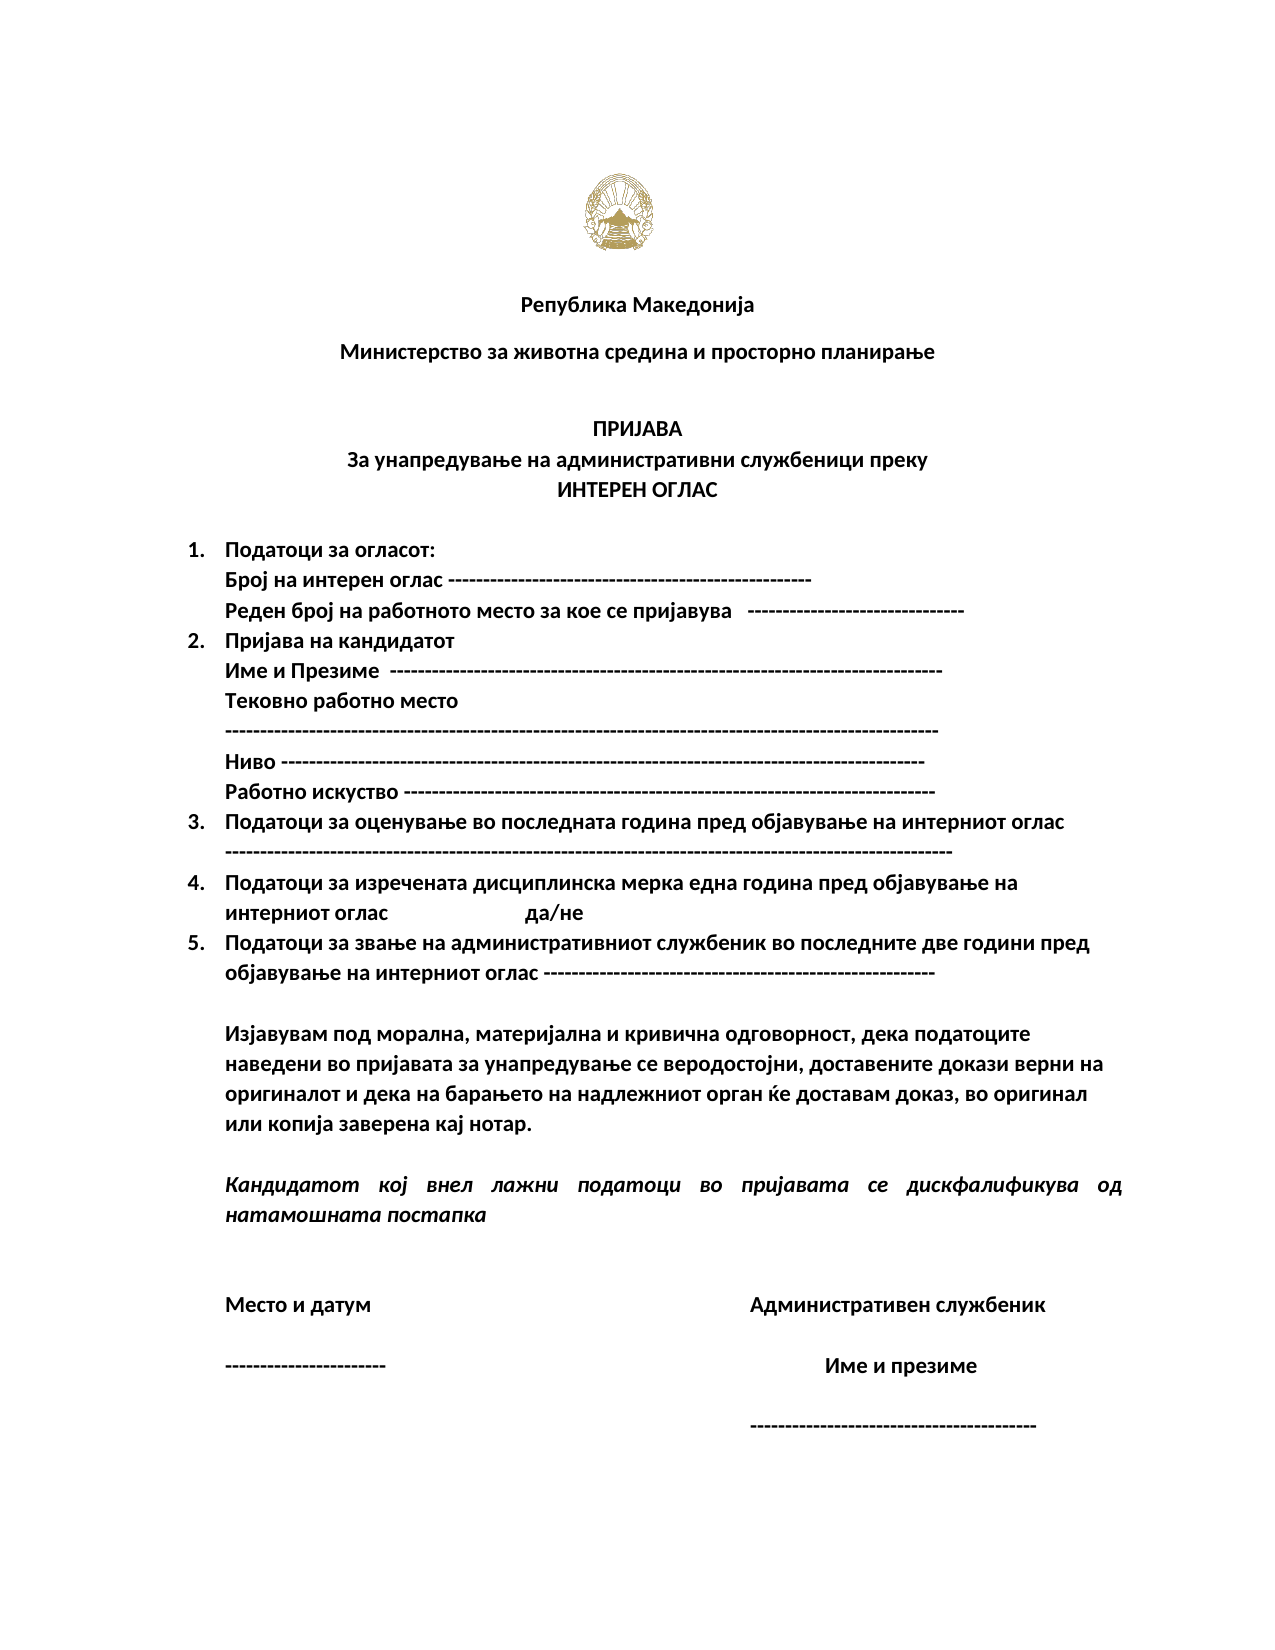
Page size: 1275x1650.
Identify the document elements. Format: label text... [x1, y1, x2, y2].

list Податоци за оценување во последната година пред објавување на интерниот оглас [187, 807, 1125, 835]
list -------------------------------------------------------------------------------------------------------- [225, 837, 1125, 866]
list Работно искуство ---------------------------------------------------------------------------- [225, 777, 1125, 805]
text ПРИЈАВА [150, 414, 1125, 443]
text Република Македонија [150, 291, 1125, 319]
picture [583, 173, 654, 251]
list Реден број на работното место за кое се пријавува ------------------------------- [225, 596, 1125, 624]
list Кандидатот кој внел лажни податоци во пријавата се дискфалификува од натамошната постапка [225, 1170, 1125, 1228]
list Податоци за огласот: [187, 535, 1125, 563]
list Број на интерен оглас ---------------------------------------------------- [225, 566, 1125, 594]
list Ниво -------------------------------------------------------------------------------------------- [225, 747, 1125, 775]
list ------------------------------------------------------------------------------------------------------ [225, 717, 1125, 745]
list Податоци за изречената дисциплинска мерка една година пред објавување на интерниот оглас да/не [187, 868, 1125, 926]
list Пријава на кандидатот [187, 626, 1125, 654]
list Податоци за звање на административниот службеник во последните две години пред објавување на интерниот оглас -------------------------------------------------------- [187, 928, 1125, 986]
text Министерство за животна средина и просторно планирање [150, 337, 1125, 366]
text ИНТЕРЕН ОГЛАС [150, 475, 1125, 503]
text За унапредување на административни службеници преку [150, 445, 1125, 473]
list Име и Презиме ------------------------------------------------------------------------------- [225, 656, 1125, 684]
list ----------------------- Име и презиме [225, 1351, 1125, 1379]
list Тековно работно место [225, 686, 1125, 714]
list Место и датум Административен службеник [225, 1291, 1125, 1319]
list ----------------------------------------- [225, 1411, 1125, 1439]
list Изјавувам под морална, материјална и кривична одговорност, дека податоците наведени во пријавата за унапредување се веродостојни, доставените докази верни на оригиналот и дека на барањето на надлежниот орган ќе доставам доказ, во оригинал или копија заверена кај нотар. [225, 1019, 1125, 1137]
